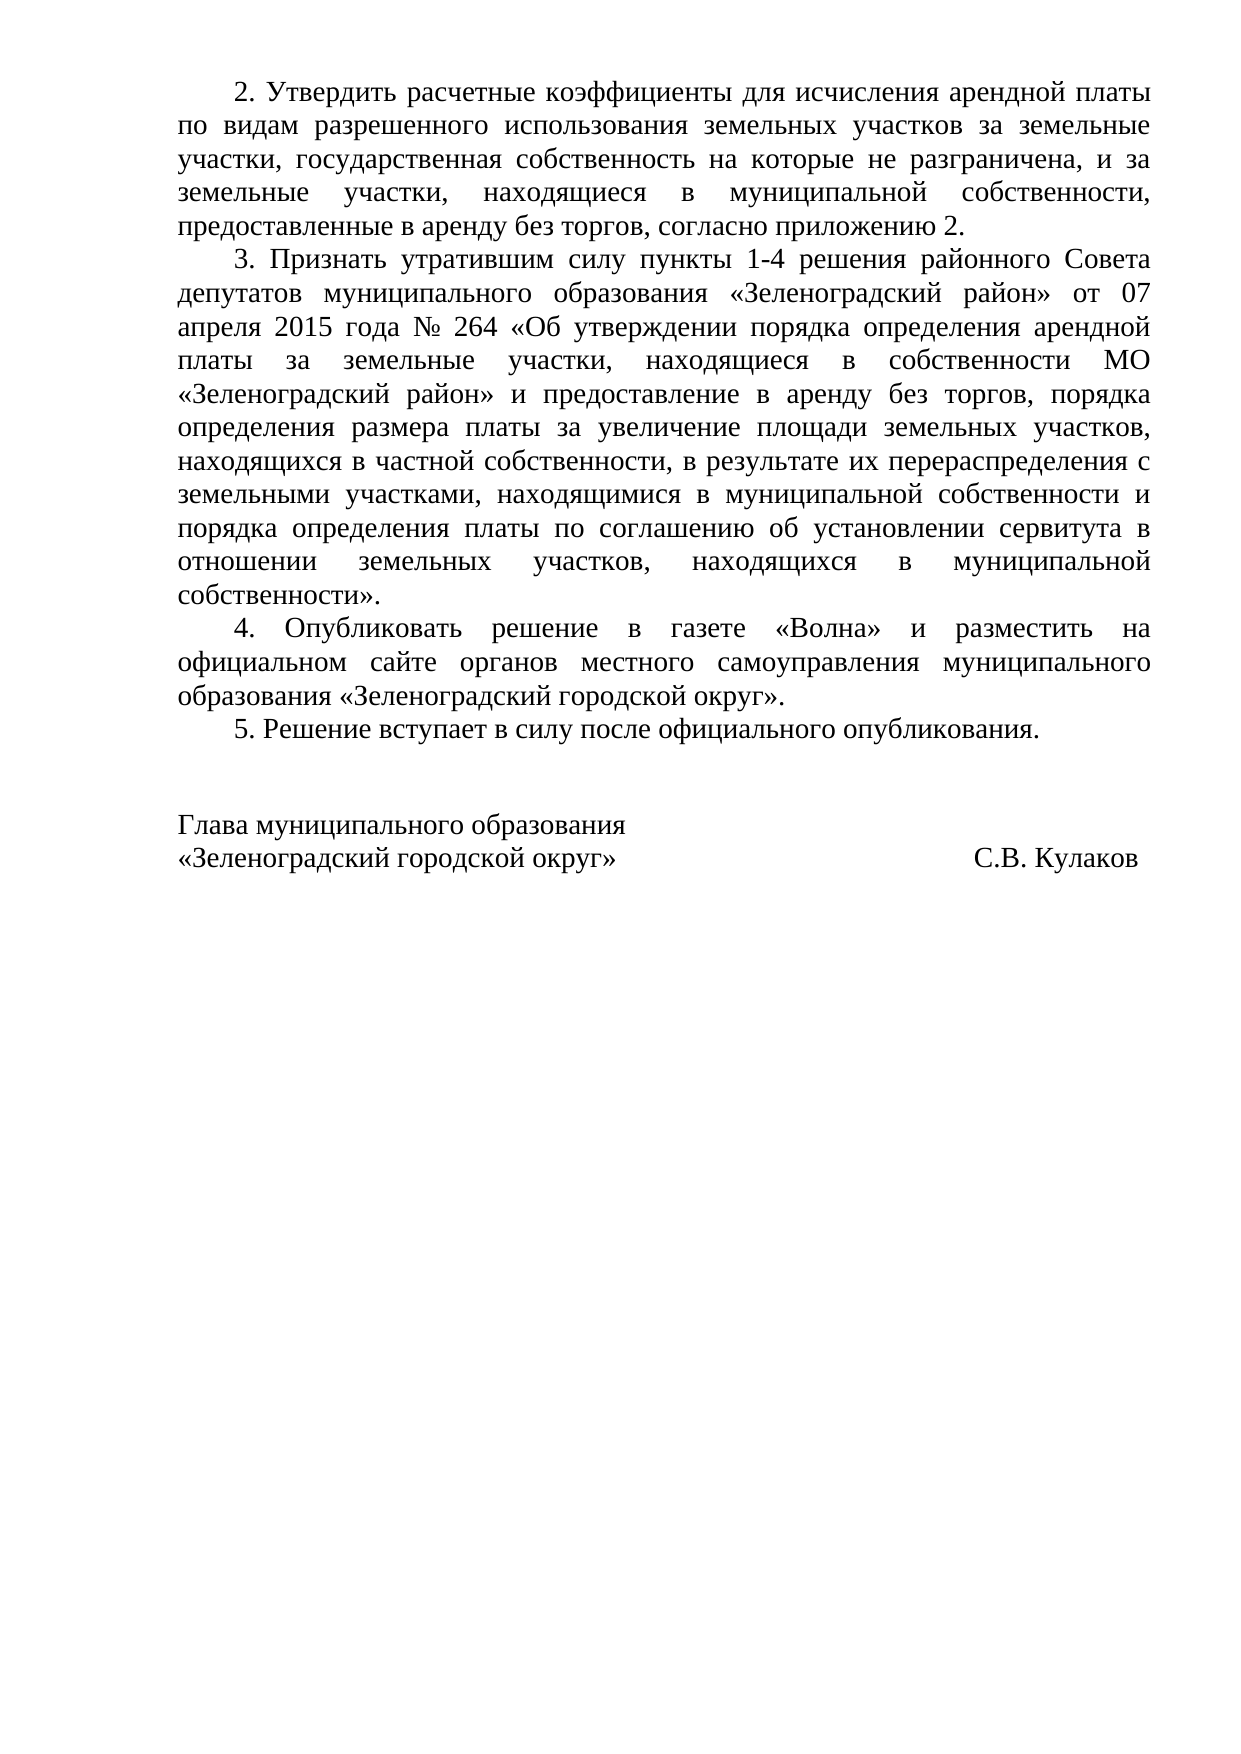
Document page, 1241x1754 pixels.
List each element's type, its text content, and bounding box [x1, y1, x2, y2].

text 5. Решение вступает в силу после официального опубликования. [177, 711, 1152, 745]
text Глава муниципального образования [177, 807, 1152, 841]
text «Зеленоградский городской округ» С.В. Кулаков [177, 841, 1152, 874]
text 4. Опубликовать решение в газете «Волна» и разместить на официальном сайте органов местного самоуправления муниципального образования «Зеленоградский городской округ». [177, 611, 1152, 711]
text 2. Утвердить расчетные коэффициенты для исчисления арендной платы по видам разрешенного использования земельных участков за земельные участки, государственная собственность на которые не разграничена, и за земельные участки, находящиеся в муниципальной собственности, предоставленные в аренду без торгов, согласно приложению 2. [177, 74, 1152, 242]
text 3. Признать утратившим силу пункты 1-4 решения районного Совета депутатов муниципального образования «Зеленоградский район» от 07 апреля 2015 года № 264 «Об утверждении порядка определения арендной платы за земельные участки, находящиеся в собственности МО «Зеленоградский район» и предоставление в аренду без торгов, порядка определения размера платы за увеличение площади земельных участков, находящихся в частной собственности, в результате их перераспределения с земельными участками, находящимися в муниципальной собственности и порядка определения платы по соглашению об установлении сервитута в отношении земельных участков, находящихся в муниципальной собственности». [177, 242, 1152, 611]
